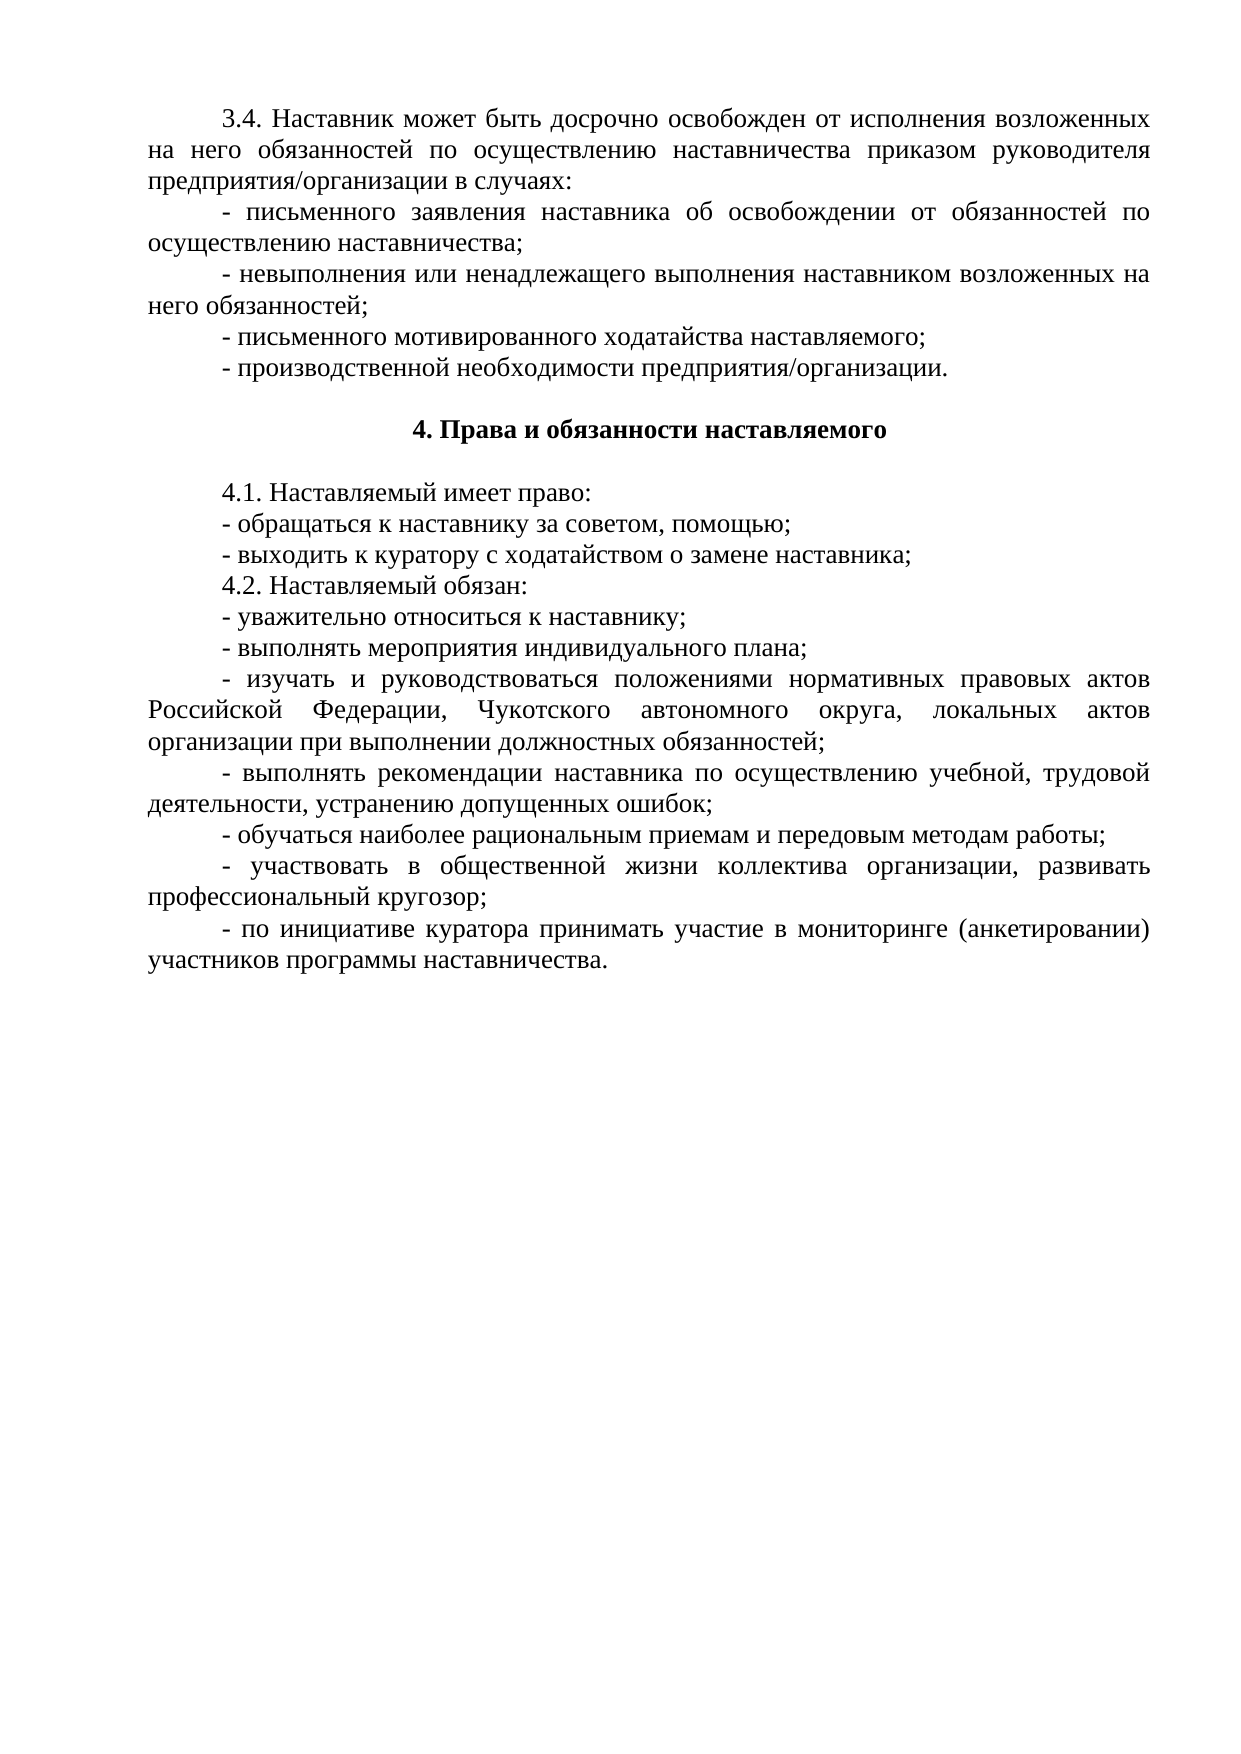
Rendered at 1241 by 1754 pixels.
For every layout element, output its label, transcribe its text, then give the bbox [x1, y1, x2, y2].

text - выполнять рекомендации наставника по осуществлению учебной, трудовой деятельности, устранению допущенных ошибок; [148, 756, 1152, 818]
text 4.1. Наставляемый имеет право: [148, 476, 1152, 507]
text - обучаться наиболее рациональным приемам и передовым методам работы; [148, 818, 1152, 849]
text - производственной необходимости предприятия/организации. [148, 351, 1152, 382]
text - невыполнения или ненадлежащего выполнения наставником возложенных на него обязанностей; [148, 258, 1152, 320]
text 4.2. Наставляемый обязан: [148, 569, 1152, 600]
text 3.4. Наставник может быть досрочно освобожден от исполнения возложенных на него обязанностей по осуществлению наставничества приказом руководителя предприятия/организации в случаях: [148, 102, 1152, 195]
text - выполнять мероприятия индивидуального плана; [148, 631, 1152, 662]
text - изучать и руководствоваться положениями нормативных правовых актов Российской Федерации, Чукотского автономного округа, локальных актов организации при выполнении должностных обязанностей; [148, 662, 1152, 756]
text - выходить к куратору с ходатайством о замене наставника; [148, 538, 1152, 569]
text 4. Права и обязанности наставляемого [148, 413, 1152, 444]
text - письменного заявления наставника об освобождении от обязанностей по осуществлению наставничества; [148, 195, 1152, 258]
text - письменного мотивированного ходатайства наставляемого; [148, 320, 1152, 351]
text - по инициативе куратора принимать участие в мониторинге (анкетировании) участников программы наставничества. [148, 912, 1152, 974]
text - участвовать в общественной жизни коллектива организации, развивать профессиональный кругозор; [148, 849, 1152, 912]
text - обращаться к наставнику за советом, помощью; [148, 507, 1152, 538]
text - уважительно относиться к наставнику; [148, 600, 1152, 631]
